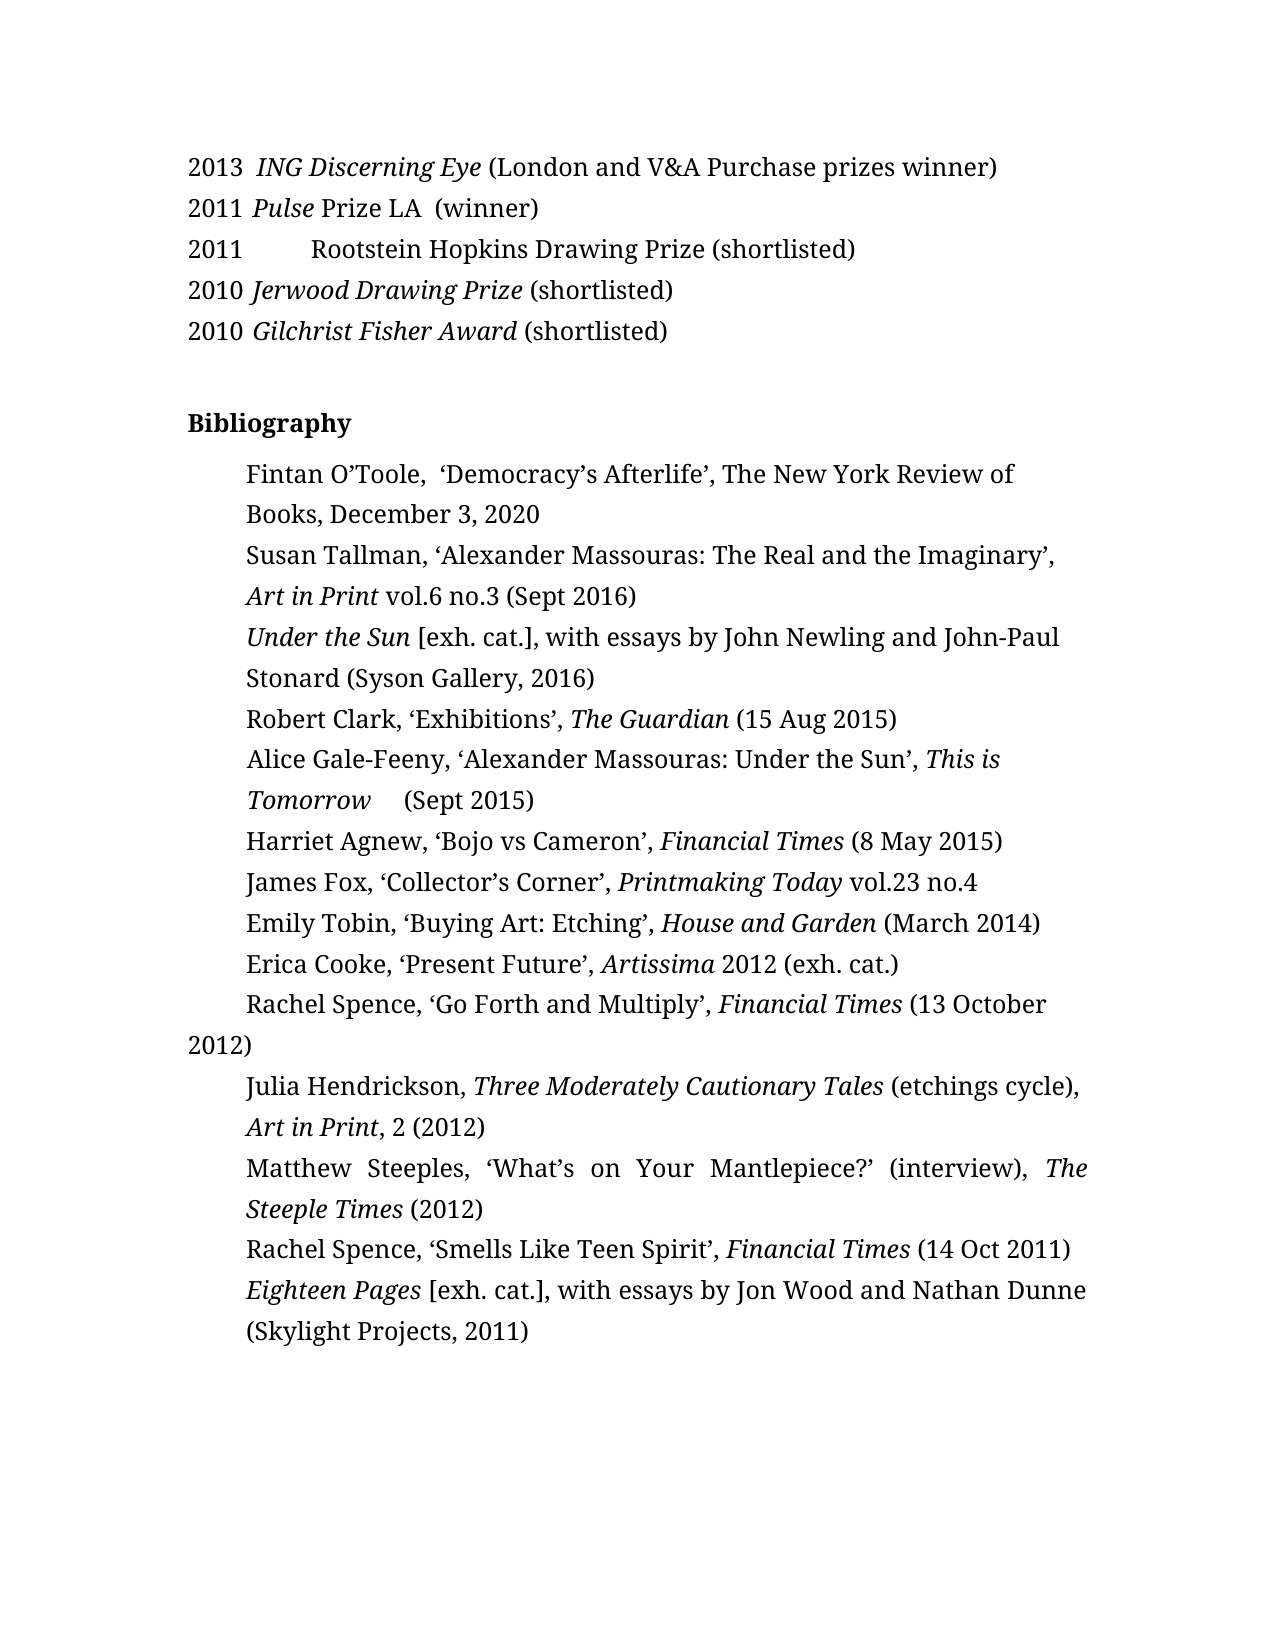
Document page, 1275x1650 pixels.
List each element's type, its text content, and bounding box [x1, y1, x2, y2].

text Art in Print vol.6 no.3 (Sept 2016) [246, 579, 1087, 613]
text 2011 Pulse Prize LA (winner) [187, 191, 1087, 225]
text Bibliography [187, 405, 1087, 439]
text Erica Cooke, ‘Present Future’, Artissima 2012 (exh. cat.) [187, 946, 1087, 980]
text Alice Gale-Feeny, ‘Alexander Massouras: Under the Sun’, This is Tomorrow (Sept 2015) [247, 742, 1087, 817]
text Fintan O’Toole, ‘Democracy’s Afterlife’, The New York Review of Books, December 3, 2020 [246, 456, 1087, 531]
text 2010 Gilchrist Fisher Award (shortlisted) [187, 313, 1087, 347]
text Emily Tobin, ‘Buying Art: Etching’, House and Garden (March 2014) [187, 905, 1087, 939]
text 2013 ING Discerning Eye (London and V&A Purchase prizes winner) [187, 150, 1087, 184]
text Julia Hendrickson, Three Moderately Cautionary Tales (etchings cycle), Art in Print, 2 (2012) [216, 1069, 1087, 1144]
text Under the Sun [exh. cat.], with essays by John Newling and John-Paul Stonard (Syson Gallery, 2016) [246, 619, 1087, 694]
text Matthew Steeples, ‘What’s on Your Mantlepiece?’ (interview), The Steeple Times (2012) [216, 1150, 1087, 1225]
text Susan Tallman, ‘Alexander Massouras: The Real and the Imaginary’, [246, 538, 1087, 572]
text Harriet Agnew, ‘Bojo vs Cameron’, Financial Times (8 May 2015) [187, 824, 1087, 858]
text 2011 Rootstein Hopkins Drawing Prize (shortlisted) [187, 232, 1087, 266]
text Rachel Spence, ‘Smells Like Teen Spirit’, Financial Times (14 Oct 2011) [187, 1232, 1087, 1266]
text 2010 Jerwood Drawing Prize (shortlisted) [187, 272, 1087, 307]
text James Fox, ‘Collector’s Corner’, Printmaking Today vol.23 no.4 [246, 864, 1087, 899]
text Eighteen Pages [exh. cat.], with essays by Jon Wood and Nathan Dunne (Skylight Projects, 2011) [216, 1273, 1087, 1348]
text Rachel Spence, ‘Go Forth and Multiply’, Financial Times (13 October 2012) [187, 987, 1087, 1062]
text Robert Clark, ‘Exhibitions’, The Guardian (15 Aug 2015) [187, 701, 1087, 735]
